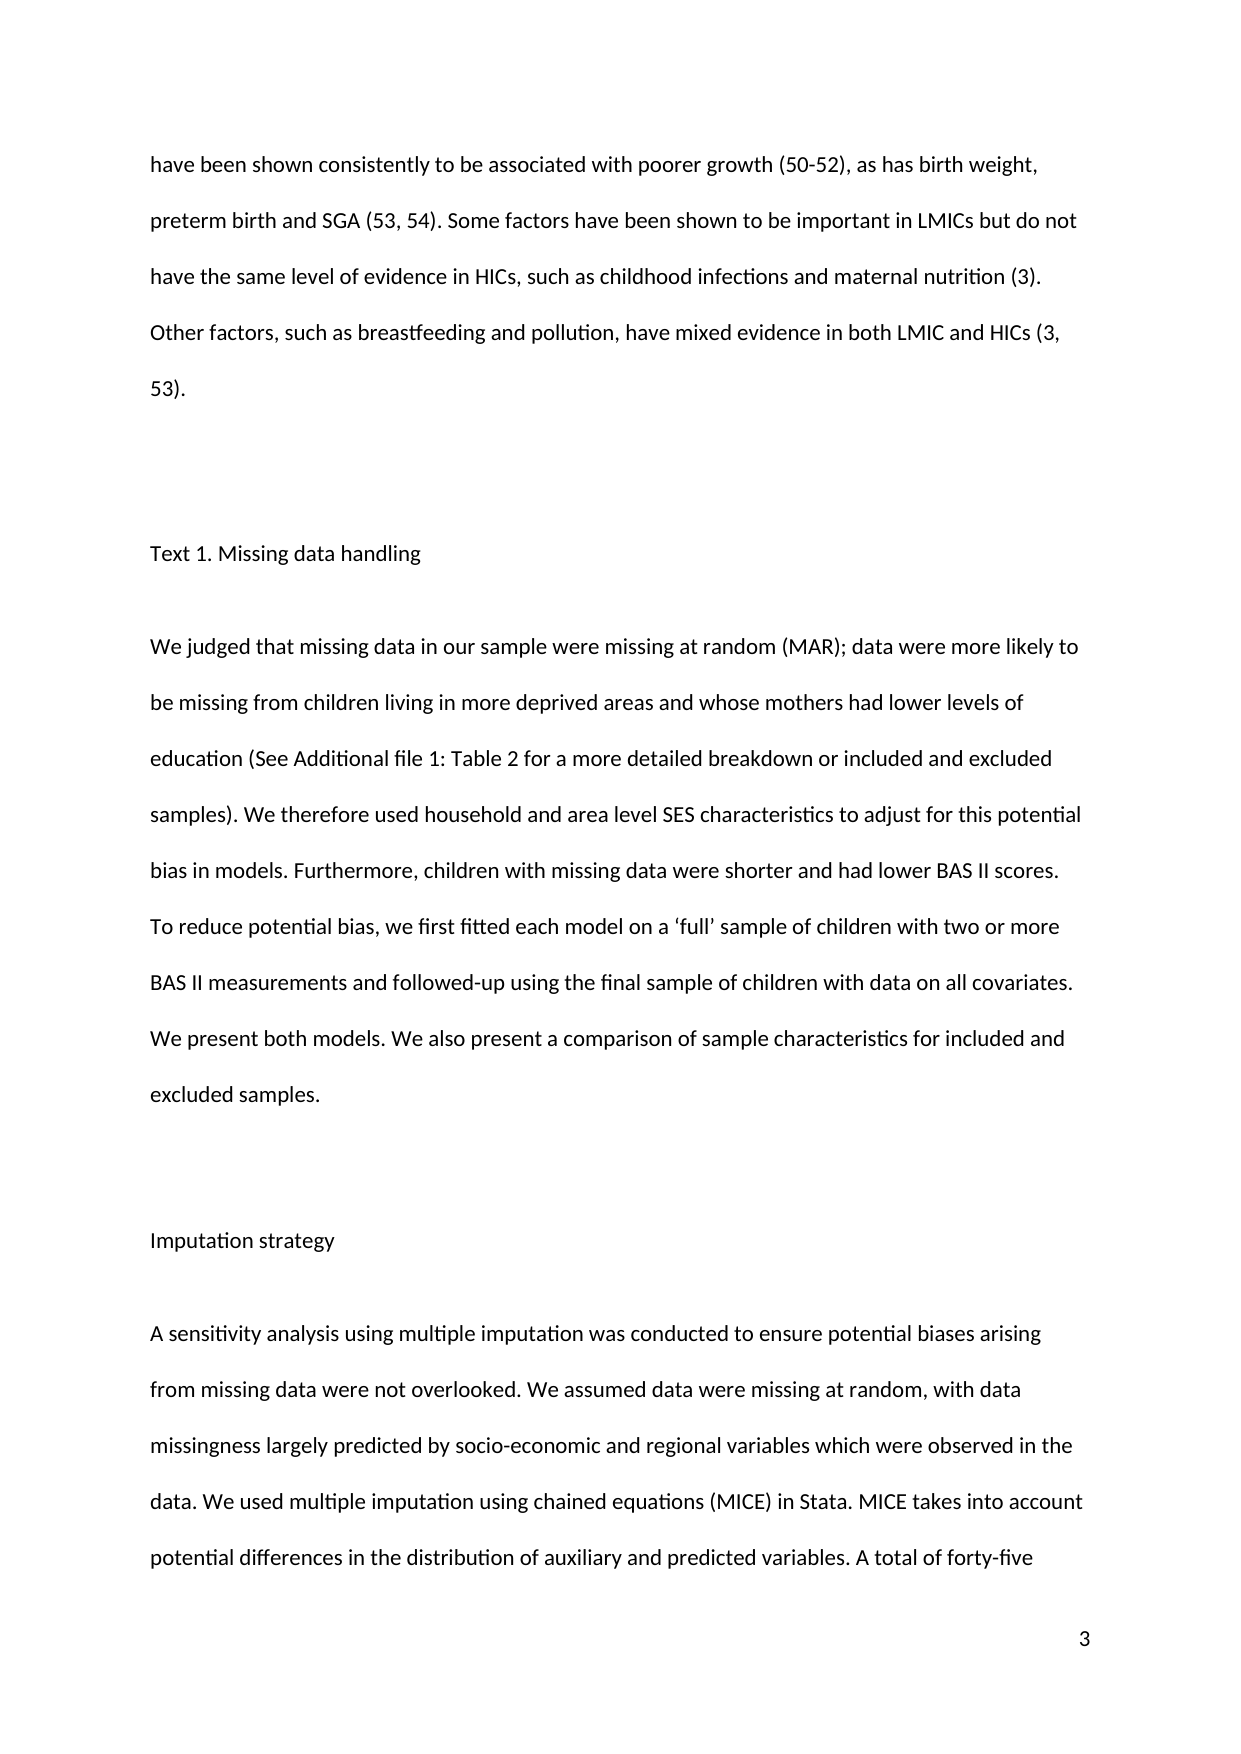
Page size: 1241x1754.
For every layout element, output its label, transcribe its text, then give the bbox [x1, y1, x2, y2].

text We judged that missing data in our sample were missing at random (MAR); data were more likely to be missing from children living in more deprived areas and whose mothers had lower levels of education (See Additional file 1: Table 2 for a more detailed breakdown or included and excluded samples). We therefore used household and area level SES characteristics to adjust for this potential bias in models. Furthermore, children with missing data were shorter and had lower BAS II scores. To reduce potential bias, we first fitted each model on a ‘full’ sample of children with two or more BAS II measurements and followed-up using the final sample of children with data on all covariates. We present both models. We also present a comparison of sample characteristics for included and excluded samples. [150, 632, 1090, 1109]
text Imputation strategy [150, 1226, 1090, 1254]
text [150, 150, 1090, 402]
text Text 1. Missing data handling [150, 539, 1090, 568]
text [150, 1319, 1090, 1571]
